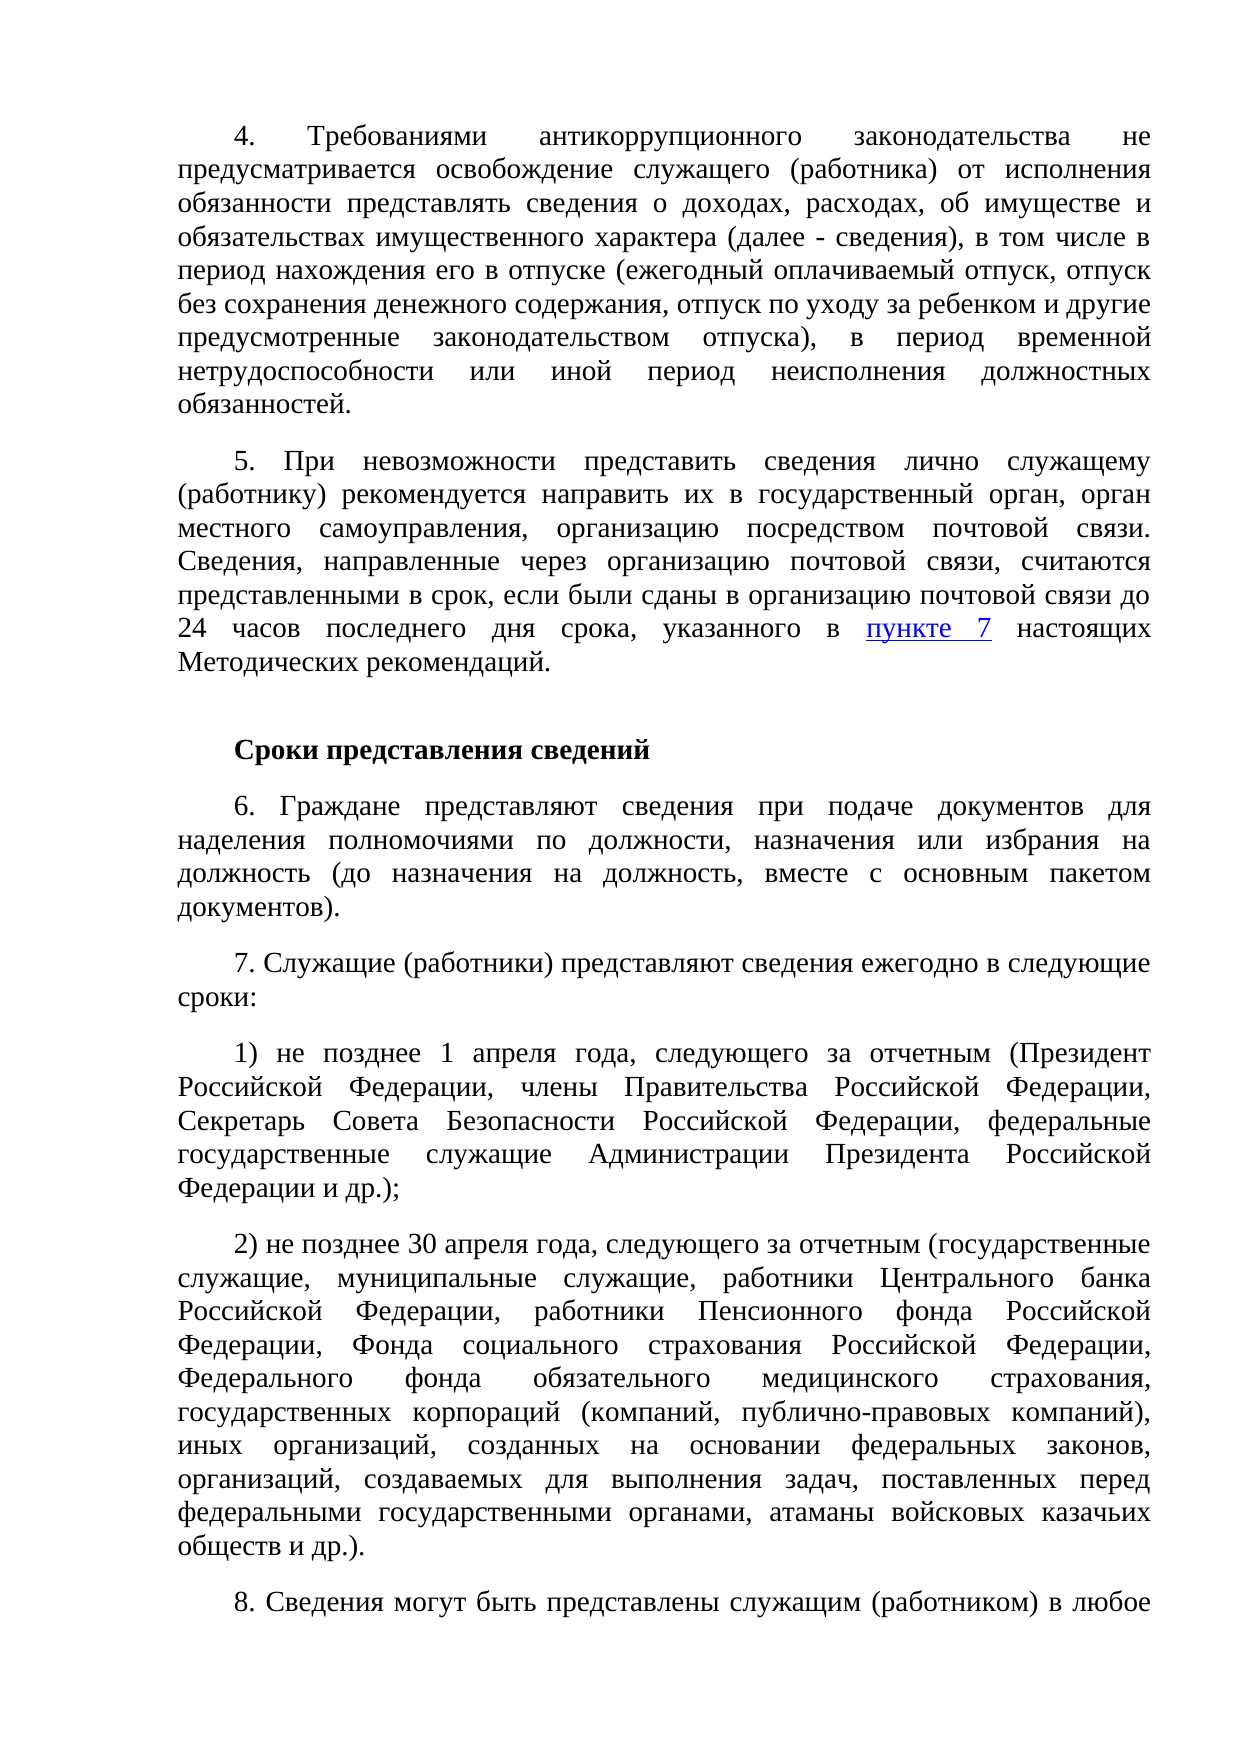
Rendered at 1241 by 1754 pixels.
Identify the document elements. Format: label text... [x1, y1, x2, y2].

title Сроки представления сведений [177, 732, 1152, 766]
text 1) не позднее 1 апреля года, следующего за отчетным (Президент Российской Федерации, члены Правительства Российской Федерации, Секретарь Совета Безопасности Российской Федерации, федеральные государственные служащие Администрации Президента Российской Федерации и др.); [177, 1036, 1152, 1203]
text 5. При невозможности представить сведения лично служащему (работнику) рекомендуется направить их в государственный орган, орган местного самоуправления, организацию посредством почтовой связи. Сведения, направленные через организацию почтовой связи, считаются представленными в срок, если были сданы в организацию почтовой связи до 24 часов последнего дня срока, указанного в пункте 7 настоящих Методических рекомендаций. [177, 443, 1152, 678]
text 7. Служащие (работники) представляют сведения ежегодно в следующие сроки: [177, 946, 1152, 1013]
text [177, 1584, 1152, 1618]
text 2) не позднее 30 апреля года, следующего за отчетным (государственные служащие, муниципальные служащие, работники Центрального банка Российской Федерации, работники Пенсионного фонда Российской Федерации, Фонда социального страхования Российской Федерации, Федерального фонда обязательного медицинского страхования, государственных корпораций (компаний, публично-правовых компаний), иных организаций, созданных на основании федеральных законов, организаций, создаваемых для выполнения задач, поставленных перед федеральными государственными органами, атаманы войсковых казачьих обществ и др.). [177, 1226, 1152, 1562]
text 4. Требованиями антикоррупционного законодательства не предусматривается освобождение служащего (работника) от исполнения обязанности представлять сведения о доходах, расходах, об имуществе и обязательствах имущественного характера (далее - сведения), в том числе в период нахождения его в отпуске (ежегодный оплачиваемый отпуск, отпуск без сохранения денежного содержания, отпуск по уходу за ребенком и другие предусмотренные законодательством отпуска), в период временной нетрудоспособности или иной период неисполнения должностных обязанностей. [177, 118, 1152, 420]
text 6. Граждане представляют сведения при подаче документов для наделения полномочиями по должности, назначения или избрания на должность (до назначения на должность, вместе с основным пакетом документов). [177, 788, 1152, 923]
